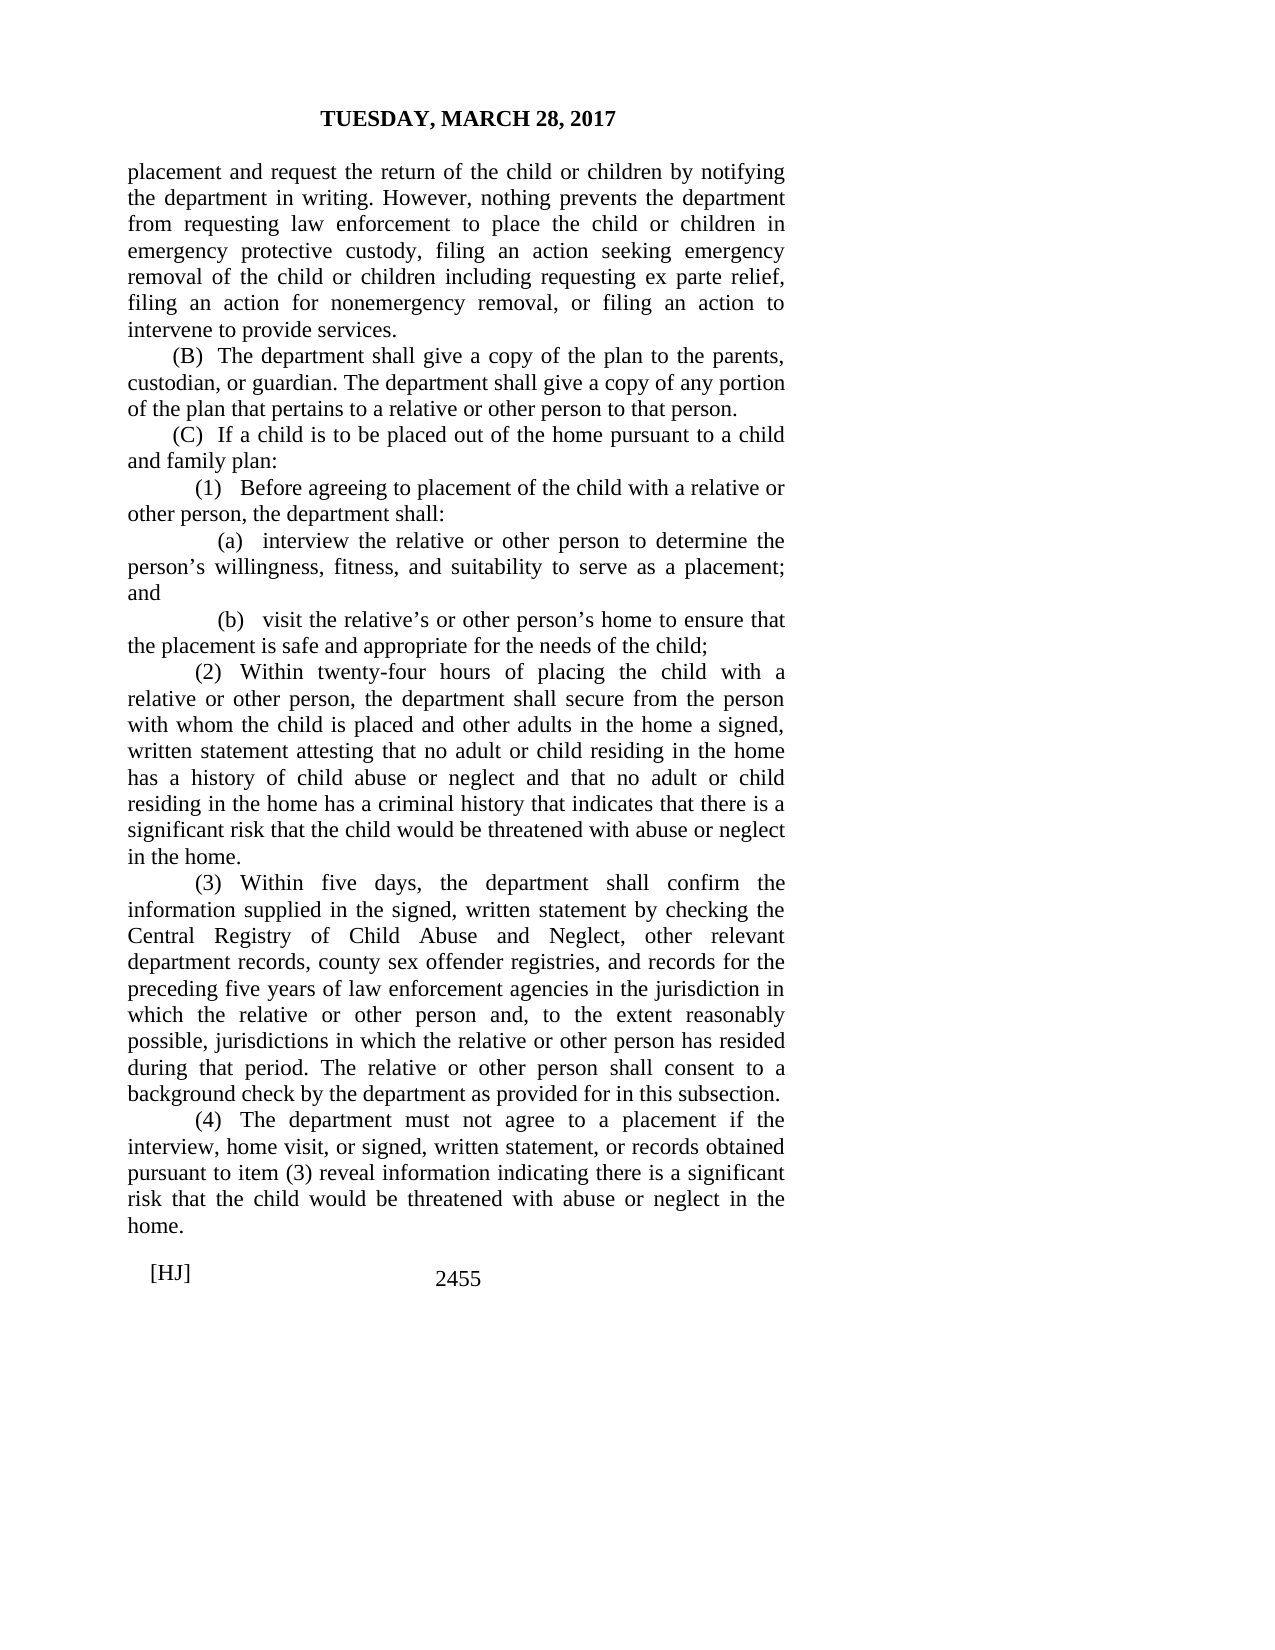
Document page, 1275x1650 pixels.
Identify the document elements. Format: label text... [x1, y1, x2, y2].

text (4) The department must not agree to a placement if the interview, home visit, or signed, written statement, or records obtained pursuant to item (3) reveal information indicating there is a significant risk that the child would be threatened with abuse or neglect in the home. [127, 1106, 786, 1238]
text (a) interview the relative or other person to determine the person’s willingness, fitness, and suitability to serve as a placement; and [127, 527, 786, 606]
text (3) Within five days, the department shall confirm the information supplied in the signed, written statement by checking the Central Registry of Child Abuse and Neglect, other relevant department records, county sex offender registries, and records for the preceding five years of law enforcement agencies in the jurisdiction in which the relative or other person and, to the extent reasonably possible, jurisdictions in which the relative or other person has resided during that period. The relative or other person shall consent to a background check by the department as provided for in this subsection. [127, 869, 786, 1106]
text (B) The department shall give a copy of the plan to the parents, custodian, or guardian. The department shall give a copy of any portion of the plan that pertains to a relative or other person to that person. [127, 342, 786, 421]
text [127, 158, 786, 342]
text (b) visit the relative’s or other person’s home to ensure that the placement is safe and appropriate for the needs of the child; [127, 606, 786, 658]
text (2) Within twenty-four hours of placing the child with a relative or other person, the department shall secure from the person with whom the child is placed and other adults in the home a signed, written statement attesting that no adult or child residing in the home has a history of child abuse or neglect and that no adult or child residing in the home has a criminal history that indicates that there is a significant risk that the child would be threatened with abuse or neglect in the home. [127, 658, 786, 869]
text (1) Before agreeing to placement of the child with a relative or other person, the department shall: [127, 474, 786, 527]
text (C) If a child is to be placed out of the home pursuant to a child and family plan: [127, 421, 786, 474]
